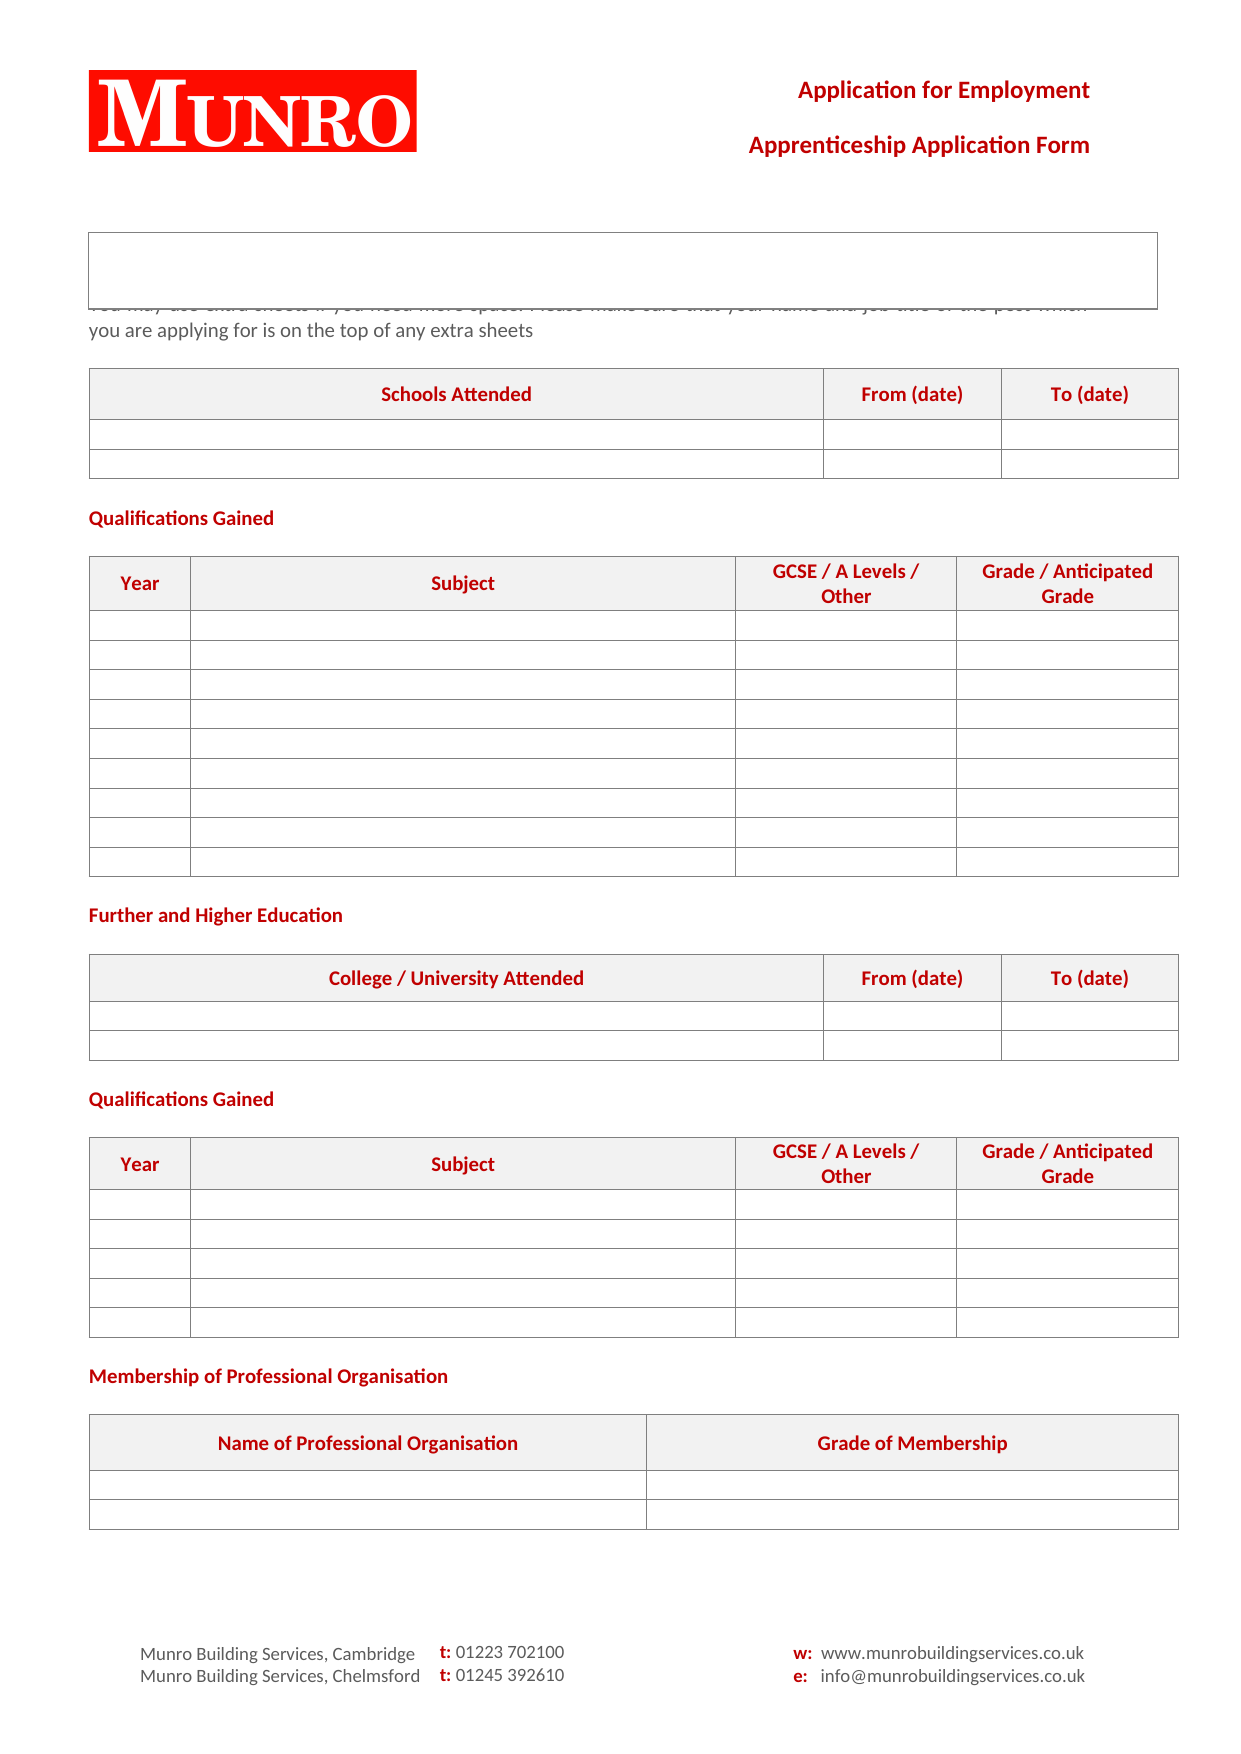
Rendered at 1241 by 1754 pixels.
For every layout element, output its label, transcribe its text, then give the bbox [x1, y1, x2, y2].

picture [88, 70, 417, 152]
table_cell [957, 1279, 1178, 1307]
table_cell [191, 670, 735, 699]
table_header Grade of Membership [647, 1415, 1178, 1470]
table_cell [957, 700, 1178, 728]
table_header Subject [191, 557, 735, 610]
table_cell [736, 818, 956, 847]
table_cell [957, 611, 1178, 639]
text Qualifications Gained [89, 1086, 1090, 1112]
table_cell [736, 1279, 956, 1307]
table_cell [191, 1308, 735, 1337]
table_header College / University Attended [90, 955, 823, 1001]
table_cell [957, 1249, 1178, 1278]
table_header Schools Attended [90, 369, 823, 419]
table_cell [824, 450, 1001, 478]
table_cell [957, 641, 1178, 669]
table_header Grade / Anticipated Grade [957, 557, 1178, 610]
table_cell [957, 759, 1178, 787]
table_cell [736, 1249, 956, 1278]
table_cell [191, 1279, 735, 1307]
table_cell [90, 1249, 190, 1278]
table_cell [736, 641, 956, 669]
table_cell [957, 1190, 1178, 1218]
table_cell [90, 450, 823, 478]
table_cell [736, 700, 956, 728]
table_cell [90, 729, 190, 758]
table_cell [191, 611, 735, 639]
table_header Year [90, 1138, 190, 1189]
table_header Name of Professional Organisation [90, 1415, 646, 1470]
table_cell [824, 420, 1001, 448]
table_header Subject [191, 1138, 735, 1189]
table_cell [191, 818, 735, 847]
table_cell [736, 848, 956, 876]
table_cell [90, 1002, 823, 1030]
table_cell [191, 641, 735, 669]
table_cell [191, 848, 735, 876]
table_cell [191, 759, 735, 787]
table_header GCSE / A Levels / Other [736, 557, 956, 610]
table_cell [736, 729, 956, 758]
text Further and Higher Education [89, 903, 1090, 928]
table_cell [191, 1220, 735, 1248]
table_header Year [90, 557, 190, 610]
table_cell [736, 1308, 956, 1337]
table_cell [191, 729, 735, 758]
table_cell [957, 1308, 1178, 1337]
text You may use extra sheets if you need more space. Please make sure that your name and job title of the post which you are applying for is on the top of any extra sheets [89, 310, 1090, 342]
table_cell [191, 1190, 735, 1218]
table_cell [957, 818, 1178, 847]
table_cell [1002, 450, 1178, 478]
table_cell [824, 1031, 1001, 1060]
table_cell [191, 700, 735, 728]
table_cell [1002, 420, 1178, 448]
table_cell [90, 611, 190, 639]
table_cell [90, 1308, 190, 1337]
table_cell [90, 1500, 646, 1529]
text Membership of Professional Organisation [89, 1363, 1090, 1389]
table_cell [824, 1002, 1001, 1030]
table_cell [957, 848, 1178, 876]
table_cell [191, 789, 735, 817]
table_cell [90, 700, 190, 728]
table_header To (date) [1002, 955, 1178, 1001]
table_cell [647, 1500, 1178, 1529]
table_cell [90, 420, 823, 448]
table_cell [736, 1220, 956, 1248]
table_cell [90, 1279, 190, 1307]
table_cell [90, 1220, 190, 1248]
table_cell [957, 729, 1178, 758]
text Qualifications Gained [89, 505, 1090, 530]
table_cell [1002, 1002, 1178, 1030]
table_header From (date) [824, 955, 1001, 1001]
table_cell [957, 1220, 1178, 1248]
table_cell [736, 1190, 956, 1218]
table_cell [90, 818, 190, 847]
table_cell [736, 611, 956, 639]
table_cell [736, 759, 956, 787]
table_cell [647, 1471, 1178, 1499]
table_cell [1002, 1031, 1178, 1060]
table_header GCSE / A Levels / Other [736, 1138, 956, 1189]
table_header Grade / Anticipated Grade [957, 1138, 1178, 1189]
table_cell [90, 670, 190, 699]
table_cell [90, 1031, 823, 1060]
table_cell [736, 789, 956, 817]
table_cell [90, 848, 190, 876]
table_cell [90, 789, 190, 817]
table_cell [90, 759, 190, 787]
table_cell [90, 641, 190, 669]
table_cell [736, 670, 956, 699]
table_cell [90, 1190, 190, 1218]
table_header From (date) [824, 369, 1001, 419]
table_cell [191, 1249, 735, 1278]
table_cell [90, 1471, 646, 1499]
table_header To (date) [1002, 369, 1178, 419]
table_cell [957, 789, 1178, 817]
table_cell [957, 670, 1178, 699]
